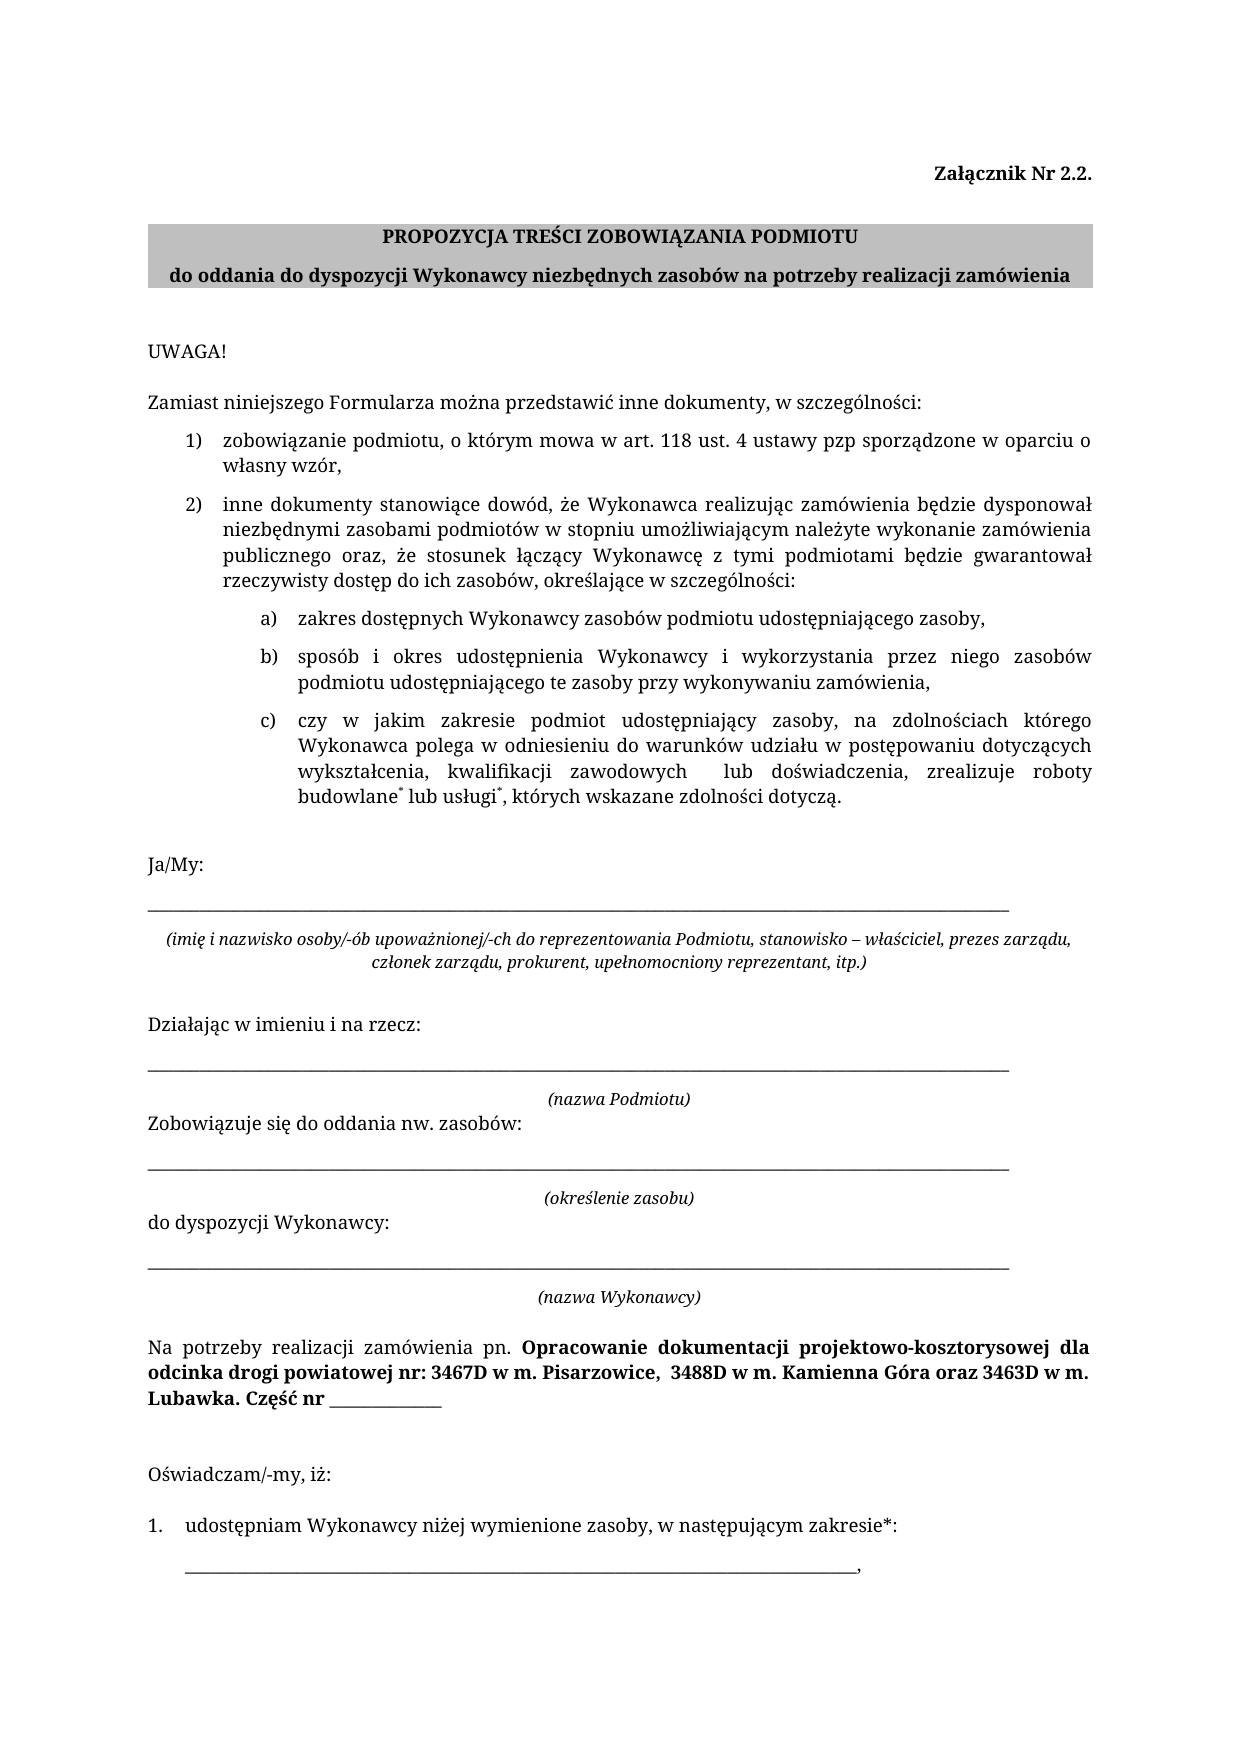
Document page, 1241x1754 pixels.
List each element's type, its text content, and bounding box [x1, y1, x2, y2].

list inne dokumenty stanowiące dowód, że Wykonawca realizując zamówienia będzie dysponował niezbędnymi zasobami podmiotów w stopniu umożliwiającym należyte wykonanie zamówienia publicznego oraz, że stosunek łączący Wykonawcę z tymi podmiotami będzie gwarantował rzeczywisty dostęp do ich zasobów, określające w szczególności: [185, 491, 1093, 593]
text Zobowiązuje się do oddania nw. zasobów: [148, 1110, 1093, 1136]
text do dyspozycji Wykonawcy: [148, 1209, 1093, 1235]
text (nazwa Podmiotu) [148, 1088, 1093, 1110]
text Ja/My: [148, 851, 1093, 877]
text Na potrzeby realizacji zamówienia pn. Opracowanie dokumentacji projektowo-kosztorysowej dla odcinka drogi powiatowej nr: 3467D w m. Pisarzowice, 3488D w m. Kamienna Góra oraz 3463D w m. Lubawka. Część nr _____________ [148, 1334, 1090, 1411]
text ____________________________________________________________________________________________________ [148, 1248, 1093, 1273]
text (określenie zasobu) [148, 1187, 1093, 1209]
text (nazwa Wykonawcy) [148, 1286, 1093, 1309]
text Zamiast niniejszego Formularza można przedstawić inne dokumenty, w szczególności: [148, 389, 1093, 415]
text Oświadczam/-my, iż: [148, 1462, 1093, 1487]
text Działając w imieniu i na rzecz: [148, 1011, 1093, 1037]
list zobowiązanie podmiotu, o którym mowa w art. 118 ust. 4 ustawy pzp sporządzone w oparciu o własny wzór, [185, 427, 1093, 478]
text UWAGA! [148, 338, 1093, 364]
list sposób i okres udostępnienia Wykonawcy i wykorzystania przez niego zasobów podmiotu udostępniającego te zasoby przy wykonywaniu zamówienia, [260, 643, 1093, 694]
text PROPOZYCJA TREŚCI ZOBOWIĄZANIA PODMIOTU [148, 224, 1093, 249]
list zakres dostępnych Wykonawcy zasobów podmiotu udostępniającego zasoby, [260, 605, 1093, 631]
text ____________________________________________________________________________________________________ [148, 1049, 1093, 1075]
text Załącznik Nr 2.2. [148, 160, 1093, 186]
text (imię i nazwisko osoby/-ób upoważnionej/-ch do reprezentowania Podmiotu, stanowisko – właściciel, prezes zarządu, członek zarządu, prokurent, upełnomocniony reprezentant, itp.) [148, 927, 1093, 973]
text ____________________________________________________________________________________________________ [148, 1148, 1093, 1174]
list czy w jakim zakresie podmiot udostępniający zasoby, na zdolnościach którego Wykonawca polega w odniesieniu do warunków udziału w postępowaniu dotyczących wykształcenia, kwalifikacji zawodowych lub doświadczenia, zrealizuje roboty budowlane* lub usługi*, których wskazane zdolności dotyczą. [260, 707, 1093, 809]
text ______________________________________________________________________________, [185, 1551, 1093, 1577]
text ____________________________________________________________________________________________________ [148, 889, 1093, 915]
list udostępniam Wykonawcy niżej wymienione zasoby, w następującym zakresie*: [148, 1513, 1093, 1538]
text do oddania do dyspozycji Wykonawcy niezbędnych zasobów na potrzeby realizacji zamówienia [148, 262, 1093, 288]
